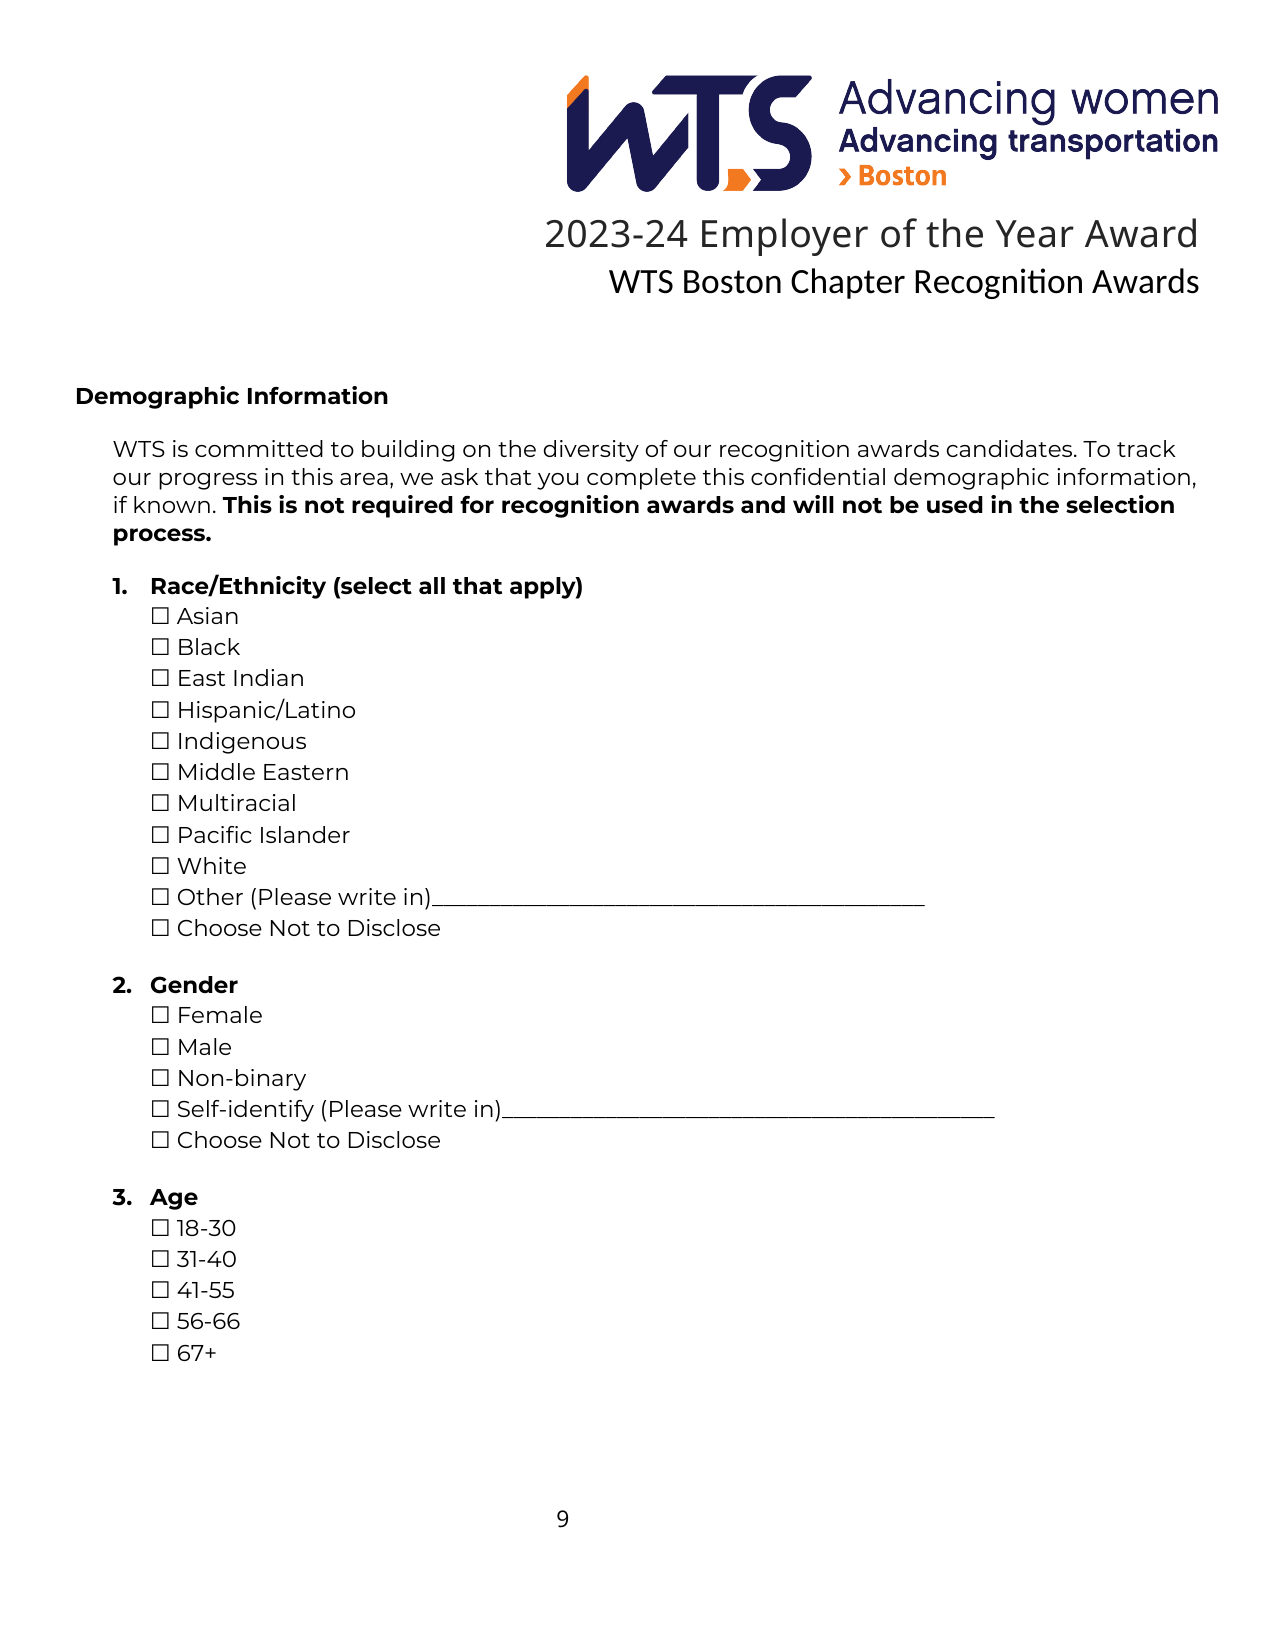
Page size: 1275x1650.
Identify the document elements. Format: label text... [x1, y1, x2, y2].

text ☐ Hispanic/Latino [75, 694, 1200, 725]
list Race/Ethnicity (select all that apply) [112, 572, 1200, 600]
text ☐ Non-binary [75, 1062, 1200, 1093]
text WTS is committed to building on the diversity of our recognition awards candidates. To track our progress in this area, we ask that you complete this confidential demographic information, if known. This is not required for recognition awards and will not be used in the selection process. [112, 435, 1200, 547]
text ☐ Other (Please write in)___________________________________________ [75, 881, 1200, 912]
subtitle Demographic Information [75, 382, 1200, 410]
text ☐ 18-30 [75, 1212, 1200, 1243]
text ☐ 56-66 [75, 1305, 1200, 1337]
text ☐ Black [75, 631, 1200, 662]
text ☐ 41-55 [75, 1274, 1200, 1305]
text ☐ Self-identify (Please write in)___________________________________________ [75, 1093, 1200, 1124]
text ☐ 67+ [75, 1337, 1200, 1368]
text ☐ Asian [75, 600, 1200, 631]
text ☐ 31-40 [75, 1243, 1200, 1274]
text ☐ Multiracial [75, 787, 1200, 819]
text ☐ Indigenous [75, 725, 1200, 756]
text ☐ Pacific Islander [75, 819, 1200, 850]
text ☐ East Indian [75, 662, 1200, 694]
text ☐ Choose Not to Disclose [75, 912, 1200, 944]
text ☐ Choose Not to Disclose [75, 1124, 1200, 1156]
text ☐ White [75, 850, 1200, 881]
list Gender [112, 972, 1200, 999]
text ☐ Middle Eastern [75, 756, 1200, 787]
text ☐ Male [75, 1031, 1200, 1062]
text ☐ Female [75, 999, 1200, 1031]
list Age [112, 1184, 1200, 1212]
picture [564, 73, 1221, 193]
